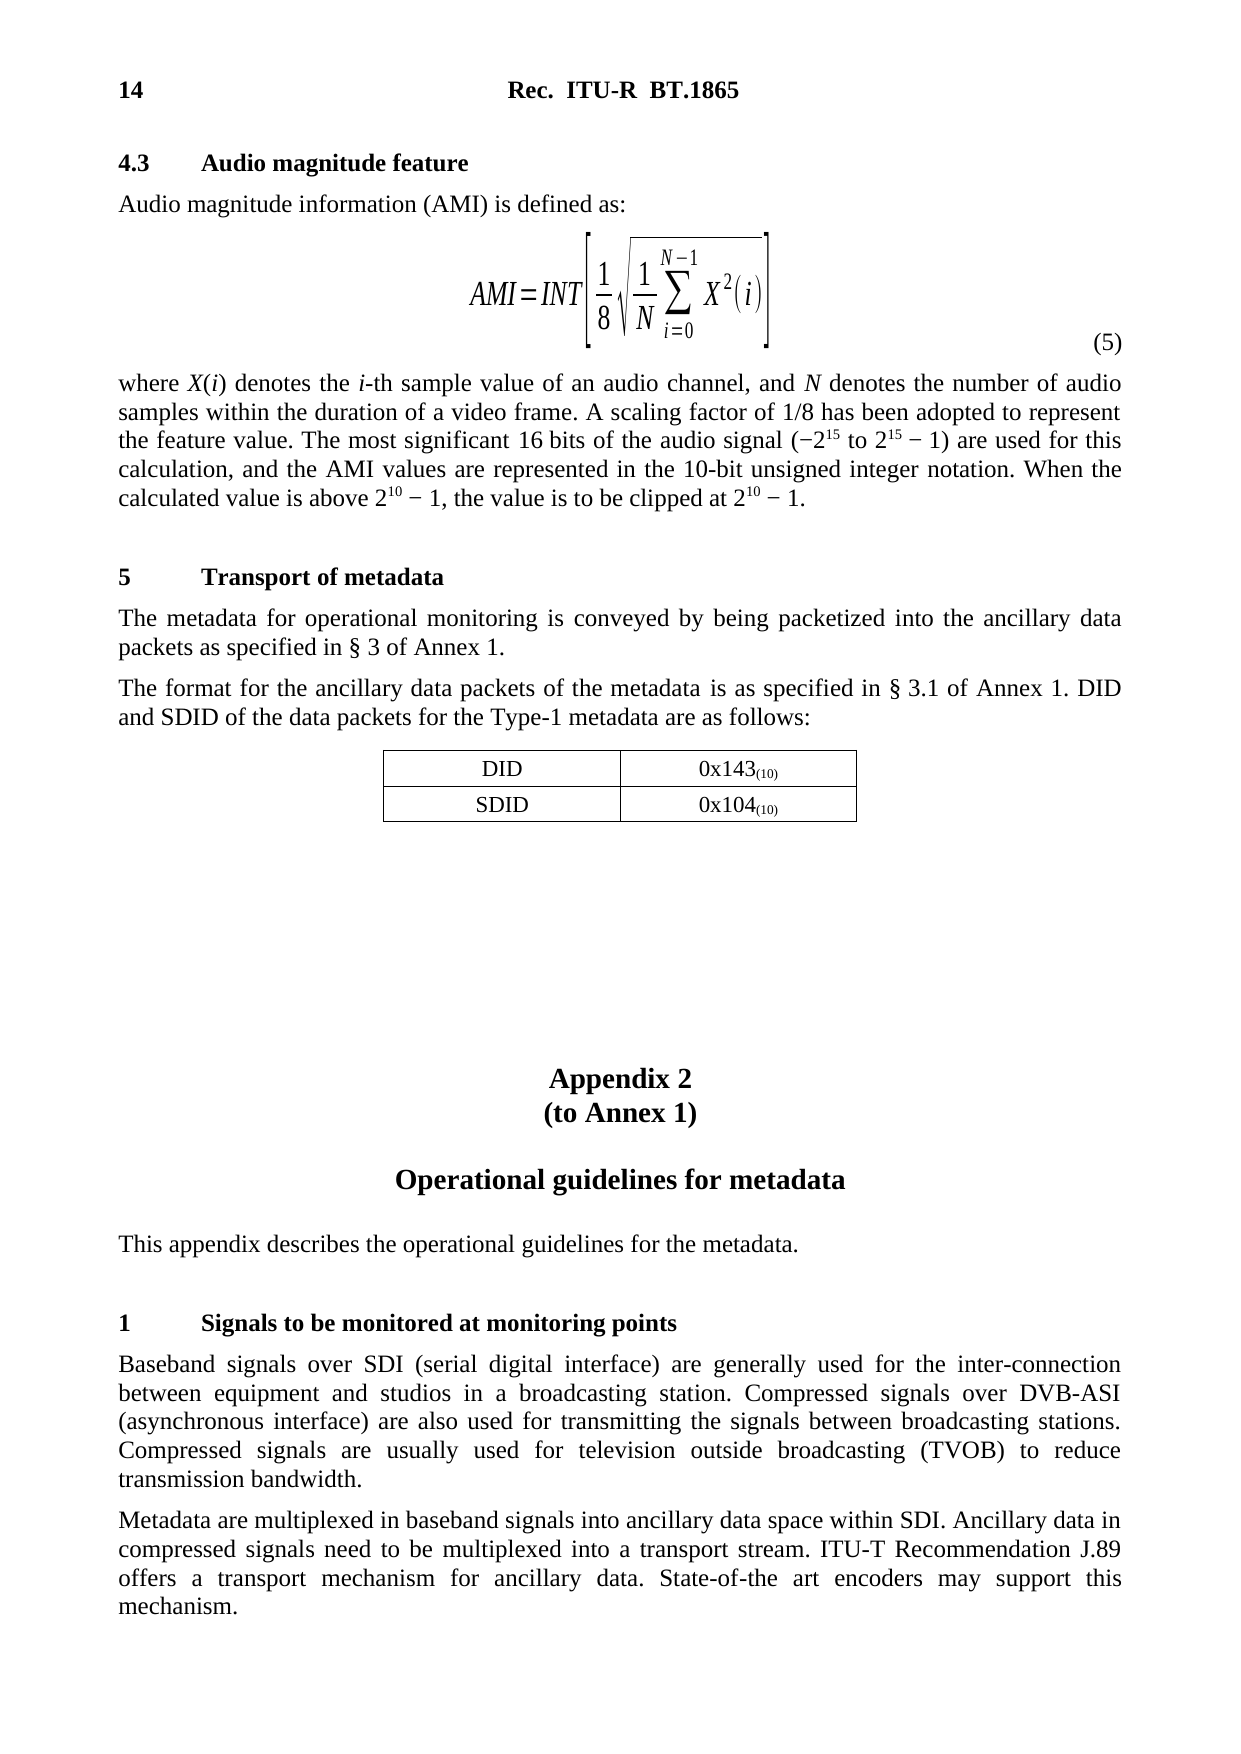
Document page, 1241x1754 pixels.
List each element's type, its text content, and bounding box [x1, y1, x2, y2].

subtitle 1 Signals to be monitored at monitoring points [118, 1308, 1122, 1336]
text The format for the ancillary data packets of the metadata is as specified in § 3.1 of Annex 1. DID and SDID of the data packets for the Type-1 metadata are as follows: [118, 673, 1122, 731]
subtitle 4.3 Audio magnitude feature [118, 148, 1122, 176]
table_header 0x143(10) [621, 751, 856, 786]
text where X(i) denotes the i-th sample value of an audio channel, and N denotes the number of audio samples within the duration of a video frame. A scaling factor of 1/8 has been adopted to represent the feature value. The most significant 16 bits of the audio signal (−215 to 215 − 1) are used for this calculation, and the AMI values are represented in the 10-bit unsigned integer notation. When the calculated value is above 210 − 1, the value is to be clipped at 210 − 1. [118, 368, 1122, 512]
subtitle 5 Transport of metadata [118, 562, 1122, 591]
text (5) [118, 230, 1122, 356]
text Baseband signals over SDI (serial digital interface) are generally used for the inter-connection between equipment and studios in a broadcasting station. Compressed signals over DVB-ASI (asynchronous interface) are also used for transmitting the signals between broadcasting stations. Compressed signals are usually used for television outside broadcasting (TVOB) to reduce transmission bandwidth. [118, 1349, 1122, 1493]
title Appendix 2 (to Annex 1) Operational guidelines for metadata [118, 1061, 1122, 1196]
table_cell SDID [384, 787, 620, 821]
table_cell 0x104(10) [621, 787, 856, 821]
text Metadata are multiplexed in baseband signals into ancillary data space within SDI. Ancillary data in compressed signals need to be multiplexed into a transport stream. ITU-T Recommendation J.89 offers a transport mechanism for ancillary data. State-of-the art encoders may support this mechanism. [118, 1505, 1122, 1620]
table_header DID [384, 751, 620, 786]
text The metadata for operational monitoring is conveyed by being packetized into the ancillary data packets as specified in § 3 of Annex 1. [118, 603, 1122, 661]
title This appendix describes the operational guidelines for the metadata. [118, 1229, 1122, 1258]
text Audio magnitude information (AMI) is defined as: [118, 189, 1122, 218]
